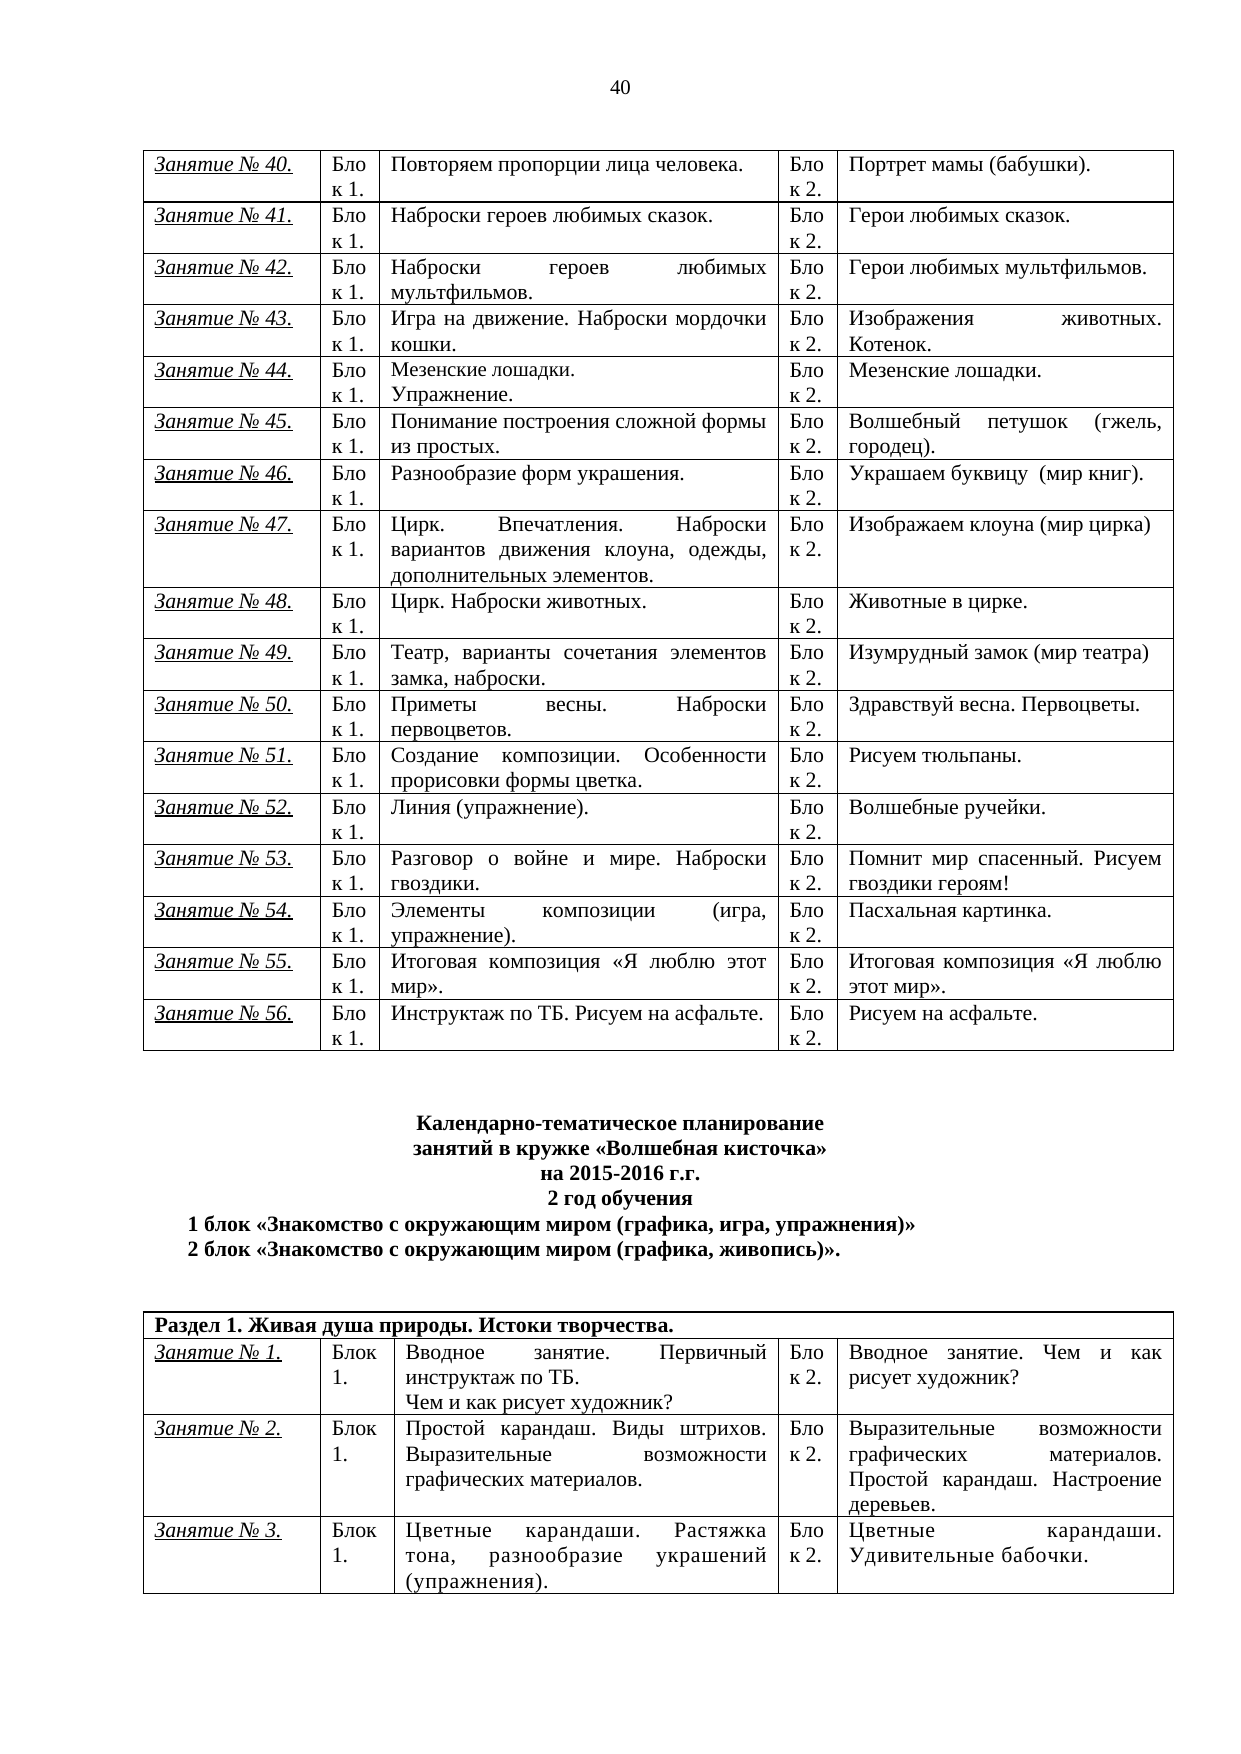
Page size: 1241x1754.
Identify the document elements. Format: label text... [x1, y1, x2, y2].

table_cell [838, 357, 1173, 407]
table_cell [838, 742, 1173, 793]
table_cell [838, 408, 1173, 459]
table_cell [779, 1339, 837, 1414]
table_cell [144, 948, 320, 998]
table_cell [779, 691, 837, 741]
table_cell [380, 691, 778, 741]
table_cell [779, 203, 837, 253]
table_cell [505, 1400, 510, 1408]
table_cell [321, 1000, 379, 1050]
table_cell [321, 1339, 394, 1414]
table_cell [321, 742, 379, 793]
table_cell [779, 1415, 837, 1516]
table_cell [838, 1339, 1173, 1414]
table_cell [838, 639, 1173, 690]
text Календарно-тематическое планирование [187, 1110, 1053, 1135]
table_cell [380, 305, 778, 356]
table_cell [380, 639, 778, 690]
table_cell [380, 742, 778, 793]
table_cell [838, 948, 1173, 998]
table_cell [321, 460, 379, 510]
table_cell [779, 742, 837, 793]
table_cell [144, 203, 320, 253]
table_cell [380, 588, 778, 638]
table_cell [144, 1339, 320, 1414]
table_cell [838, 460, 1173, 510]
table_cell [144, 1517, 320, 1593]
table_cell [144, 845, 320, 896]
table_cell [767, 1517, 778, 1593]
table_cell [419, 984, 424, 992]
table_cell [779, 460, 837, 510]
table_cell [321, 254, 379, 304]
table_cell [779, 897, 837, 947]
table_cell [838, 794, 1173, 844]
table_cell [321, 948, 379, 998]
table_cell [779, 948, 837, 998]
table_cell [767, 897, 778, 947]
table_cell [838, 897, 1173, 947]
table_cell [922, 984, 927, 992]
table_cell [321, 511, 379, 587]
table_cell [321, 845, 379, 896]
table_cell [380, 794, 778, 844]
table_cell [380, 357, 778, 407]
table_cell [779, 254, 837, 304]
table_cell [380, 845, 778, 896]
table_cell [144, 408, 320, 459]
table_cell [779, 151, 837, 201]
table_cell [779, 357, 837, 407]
text занятий в кружке «Волшебная кисточка» [187, 1135, 1053, 1160]
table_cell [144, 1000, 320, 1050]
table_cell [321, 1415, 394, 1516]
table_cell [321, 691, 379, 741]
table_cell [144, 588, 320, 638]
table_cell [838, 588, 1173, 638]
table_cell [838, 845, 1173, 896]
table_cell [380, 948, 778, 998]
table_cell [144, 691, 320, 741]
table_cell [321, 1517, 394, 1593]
text 1 блок «Знакомство с окружающим миром (графика, игра, упражнения)» [187, 1211, 1053, 1236]
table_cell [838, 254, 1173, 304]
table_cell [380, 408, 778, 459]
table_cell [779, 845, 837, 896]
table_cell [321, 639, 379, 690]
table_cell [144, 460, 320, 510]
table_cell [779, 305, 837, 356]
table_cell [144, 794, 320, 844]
text 2 блок «Знакомство с окружающим миром (графика, живопись)». [187, 1236, 1053, 1261]
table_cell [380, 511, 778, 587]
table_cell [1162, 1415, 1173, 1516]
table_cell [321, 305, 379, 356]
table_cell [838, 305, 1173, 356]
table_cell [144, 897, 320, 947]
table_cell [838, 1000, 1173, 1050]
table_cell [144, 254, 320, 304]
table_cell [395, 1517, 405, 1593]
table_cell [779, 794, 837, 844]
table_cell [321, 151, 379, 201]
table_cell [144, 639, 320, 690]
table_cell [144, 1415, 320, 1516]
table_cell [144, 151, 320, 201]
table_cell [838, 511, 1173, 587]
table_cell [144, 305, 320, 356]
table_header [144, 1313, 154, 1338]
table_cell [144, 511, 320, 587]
text 2 год обучения [187, 1185, 1053, 1211]
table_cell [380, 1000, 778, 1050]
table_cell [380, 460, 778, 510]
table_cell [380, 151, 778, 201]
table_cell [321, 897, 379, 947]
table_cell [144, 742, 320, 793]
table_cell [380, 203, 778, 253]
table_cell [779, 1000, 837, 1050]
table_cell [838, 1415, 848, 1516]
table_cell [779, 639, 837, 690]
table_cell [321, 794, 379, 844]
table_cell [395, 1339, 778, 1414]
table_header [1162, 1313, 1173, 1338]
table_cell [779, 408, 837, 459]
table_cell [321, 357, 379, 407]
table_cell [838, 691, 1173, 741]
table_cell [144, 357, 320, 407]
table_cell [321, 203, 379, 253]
text на 2015-2016 г.г. [187, 1160, 1053, 1185]
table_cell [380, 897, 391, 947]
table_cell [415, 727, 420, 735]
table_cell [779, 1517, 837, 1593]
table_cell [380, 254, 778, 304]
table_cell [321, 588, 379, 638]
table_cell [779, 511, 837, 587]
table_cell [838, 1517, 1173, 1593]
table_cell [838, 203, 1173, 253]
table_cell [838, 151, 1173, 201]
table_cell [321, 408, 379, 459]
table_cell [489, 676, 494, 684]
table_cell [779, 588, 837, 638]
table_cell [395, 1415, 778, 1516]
